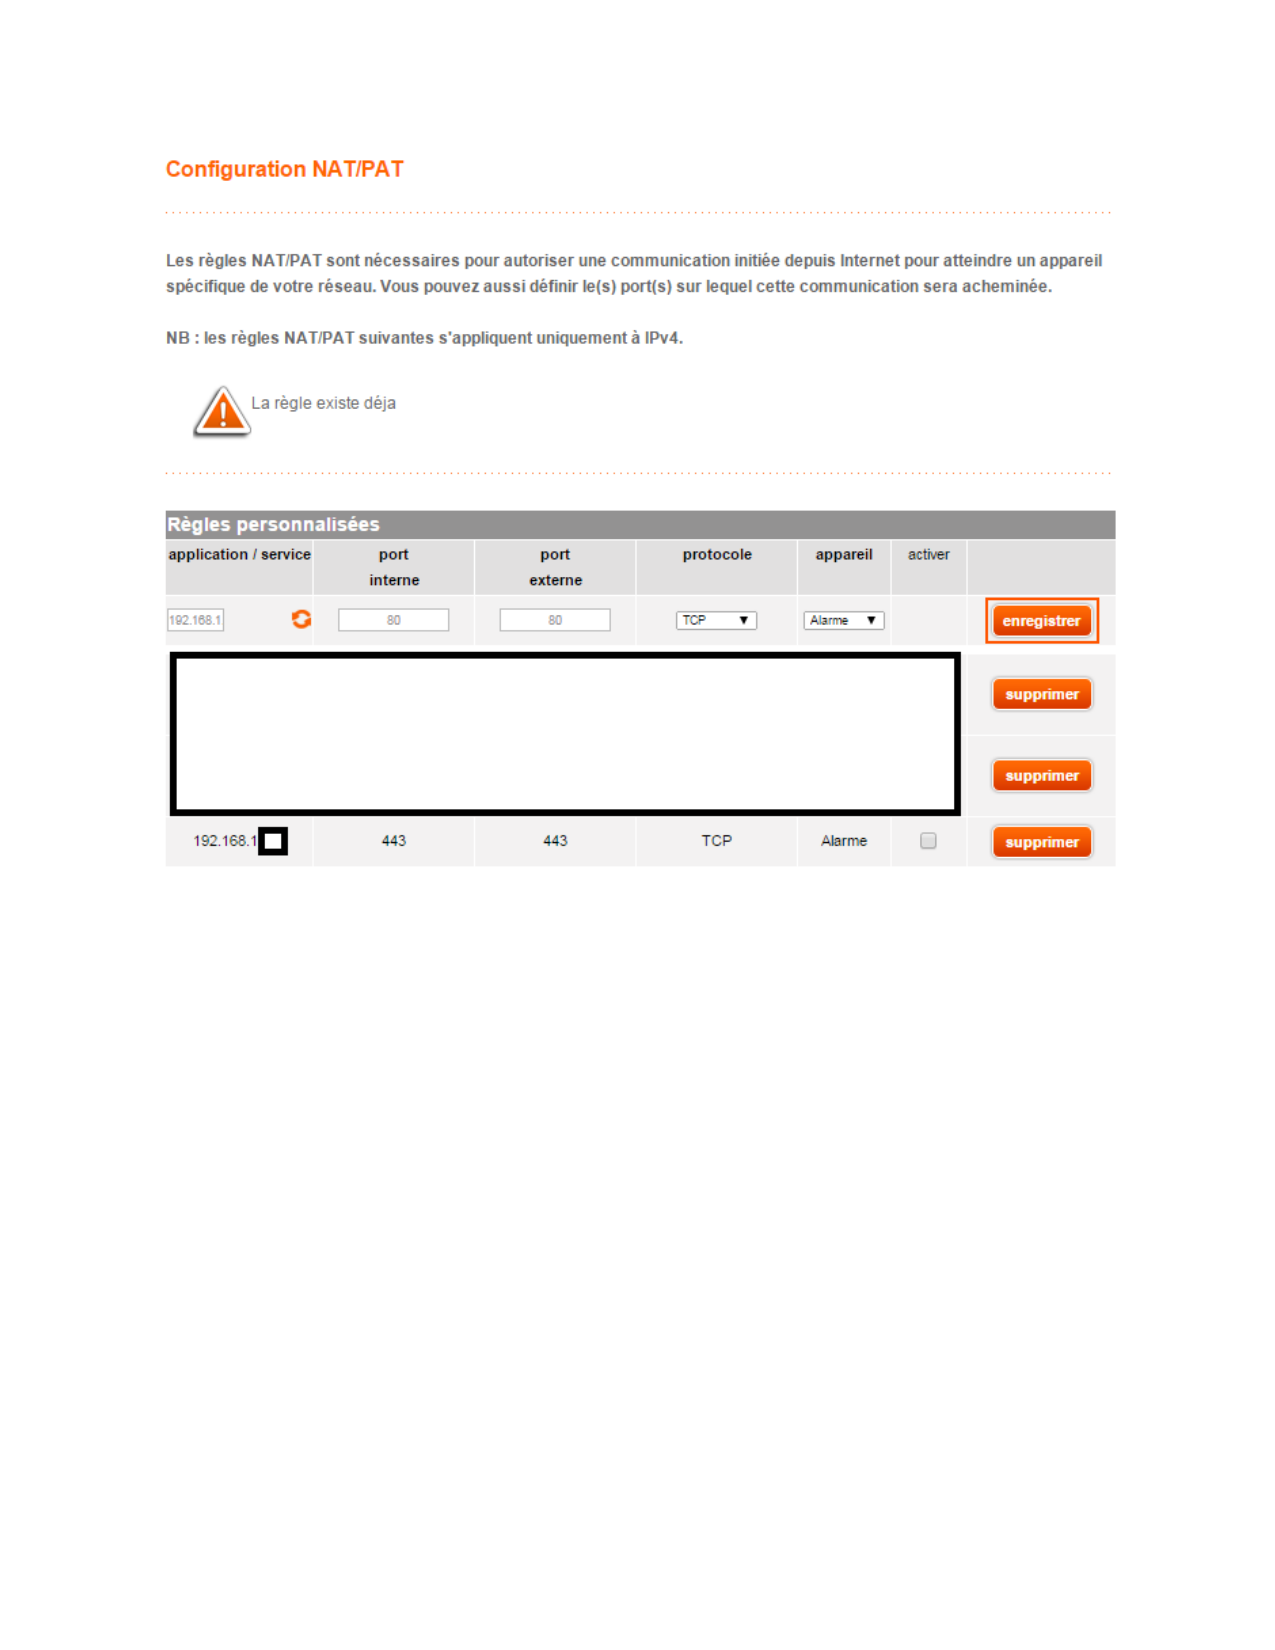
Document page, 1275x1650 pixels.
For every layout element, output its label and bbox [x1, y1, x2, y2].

picture [147, 147, 1128, 876]
